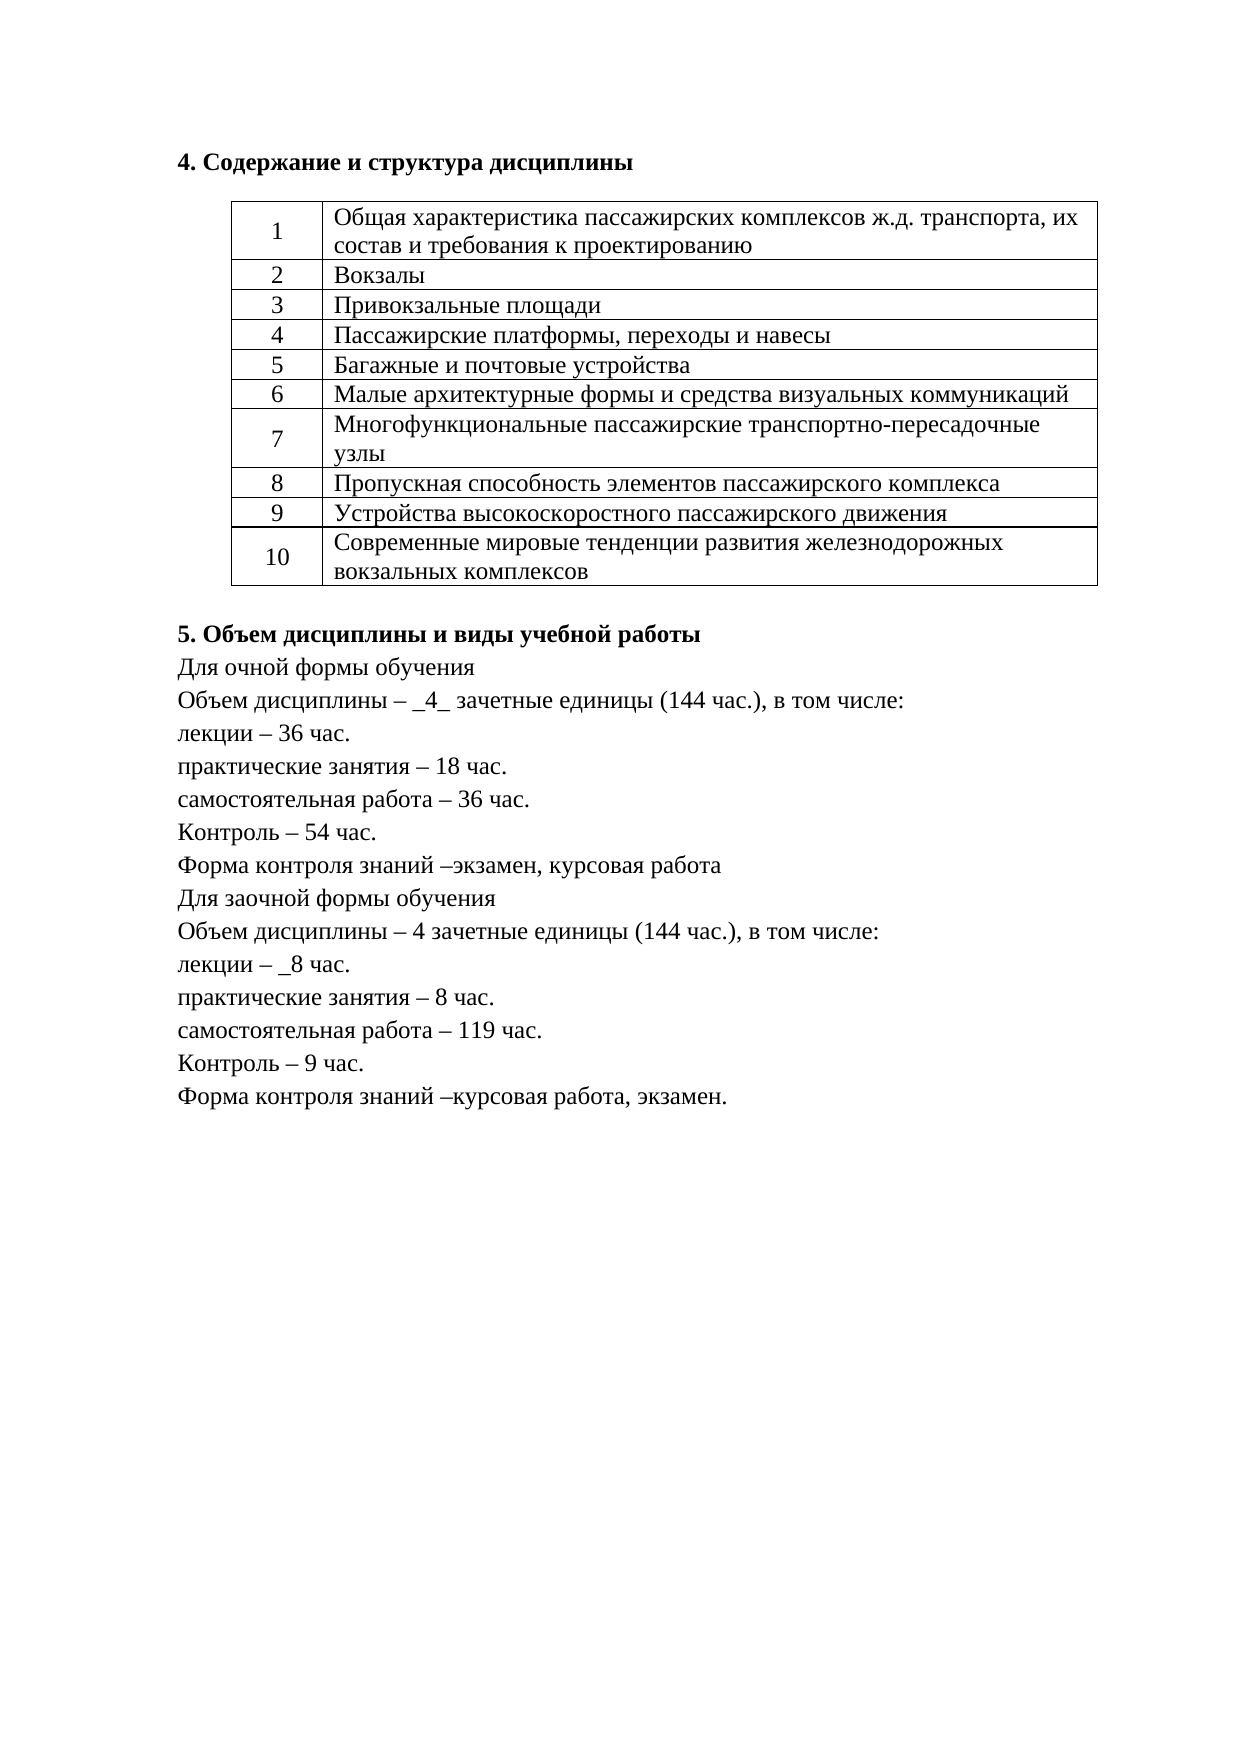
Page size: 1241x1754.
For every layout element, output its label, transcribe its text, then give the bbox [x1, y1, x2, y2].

table_cell Привокзальные площади [323, 290, 1097, 319]
table_cell Вокзалы [323, 260, 1097, 289]
table_header 1 [232, 202, 322, 259]
table_cell Устройства высокоскоростного пассажирского движения [323, 498, 1097, 526]
text Контроль – 9 час. [177, 1048, 1152, 1077]
table_cell Пассажирские платформы, переходы и навесы [323, 320, 1097, 349]
table_cell 2 [232, 260, 322, 289]
table_cell 4 [232, 320, 322, 349]
table_cell 3 [232, 290, 322, 319]
text практические занятия – 18 час. [177, 751, 1152, 780]
text 4. Содержание и структура дисциплины [177, 147, 1152, 176]
table_cell Багажные и почтовые устройства [323, 350, 1097, 378]
text самостоятельная работа – 36 час. [177, 784, 1152, 813]
table_cell Многофункциональные пассажирские транспортно-пересадочные узлы [323, 409, 1097, 467]
text Форма контроля знаний –экзамен, курсовая работа [177, 850, 1152, 879]
table_cell 7 [232, 409, 322, 467]
text Объем дисциплины – 4 зачетные единицы (144 час.), в том числе: [177, 916, 1152, 945]
text самостоятельная работа – 119 час. [177, 1015, 1152, 1044]
table_cell 5 [232, 350, 322, 378]
text Форма контроля знаний –курсовая работа, экзамен. [177, 1081, 1152, 1110]
text Для заочной формы обучения [177, 883, 1152, 912]
table_cell Современные мировые тенденции развития железнодорожных вокзальных комплексов [323, 528, 1097, 585]
text Для очной формы обучения [177, 652, 1152, 681]
table_cell 8 [232, 468, 322, 497]
table_header Общая характеристика пассажирских комплексов ж.д. транспорта, их состав и требования к проектированию [323, 202, 1097, 259]
text Контроль – 54 час. [177, 817, 1152, 846]
table_cell 6 [232, 380, 322, 408]
table_cell 10 [232, 528, 322, 585]
text Объем дисциплины – _4_ зачетные единицы (144 час.), в том числе: [177, 685, 1152, 714]
text лекции – _8 час. [177, 949, 1152, 978]
table_cell Пропускная способность элементов пассажирского комплекса [323, 468, 1097, 497]
text 5. Объем дисциплины и виды учебной работы [177, 619, 1152, 648]
text лекции – 36 час. [177, 718, 1152, 747]
table_cell Малые архитектурные формы и средства визуальных коммуникаций [323, 380, 1097, 408]
table_cell 9 [232, 498, 322, 526]
text практические занятия – 8 час. [177, 982, 1152, 1011]
